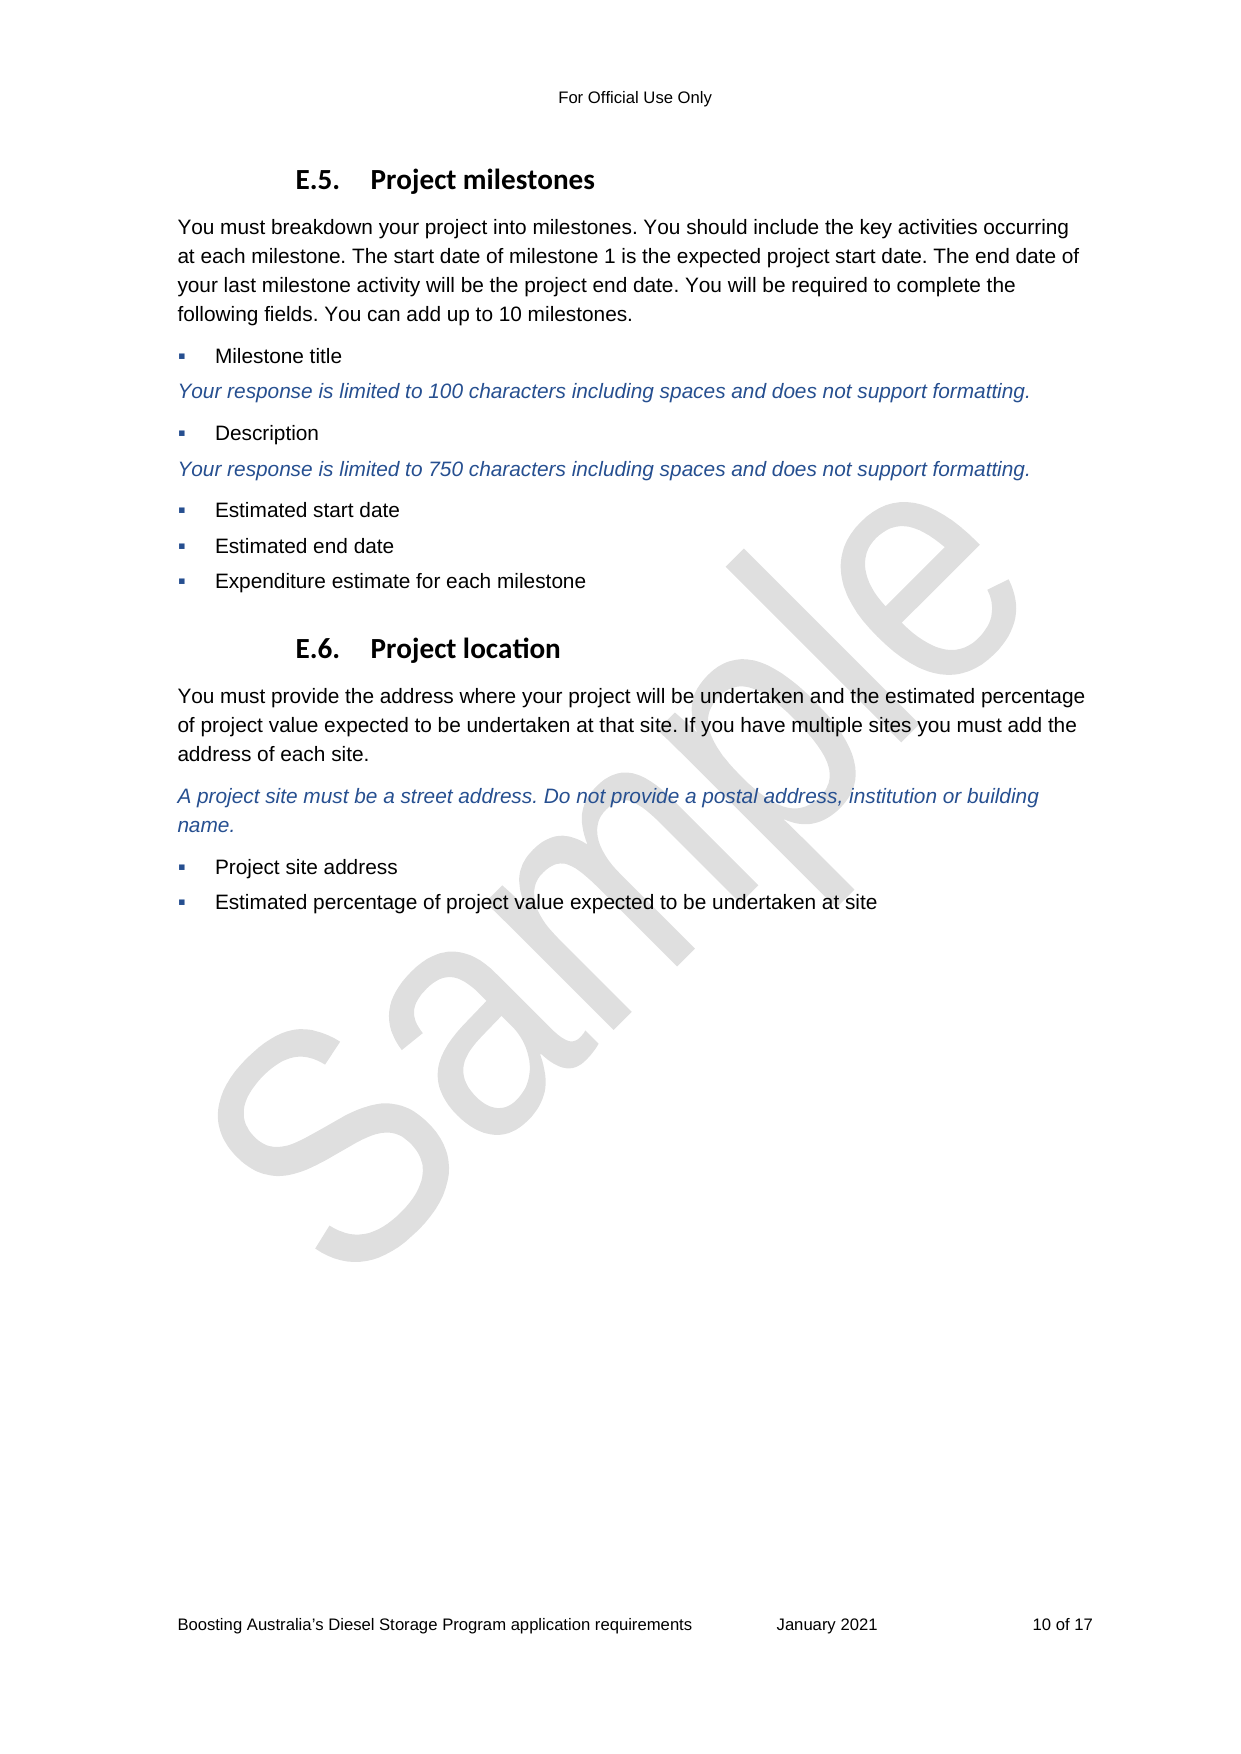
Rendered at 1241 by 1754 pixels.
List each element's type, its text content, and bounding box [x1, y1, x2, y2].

subtitle Project location [295, 630, 1092, 666]
text You must breakdown your project into milestones. You should include the key activities occurring at each milestone. The start date of milestone 1 is the expected project start date. The end date of your last milestone activity will be the project end date. You will be required to complete the following fields. You can add up to 10 milestones. [177, 209, 1092, 326]
list Estimated percentage of project value expected to be undertaken at site [177, 885, 1092, 914]
list Project site address [177, 849, 1092, 878]
subtitle Project milestones [295, 161, 1092, 197]
list Expenditure estimate for each milestone [177, 564, 1092, 593]
text You must provide the address where your project will be undertaken and the estimated percentage of project value expected to be undertaken at that site. If you have multiple sites you must add the address of each site. [177, 678, 1092, 766]
list Estimated end date [177, 528, 1092, 557]
list Description [177, 416, 1092, 445]
text Your response is limited to 750 characters including spaces and does not support formatting. [177, 451, 1092, 480]
text A project site must be a street address. Do not provide a postal address, institution or building name. [177, 778, 1092, 837]
list Milestone title [177, 339, 1092, 368]
text Your response is limited to 100 characters including spaces and does not support formatting. [177, 374, 1092, 403]
list Estimated start date [177, 493, 1092, 522]
